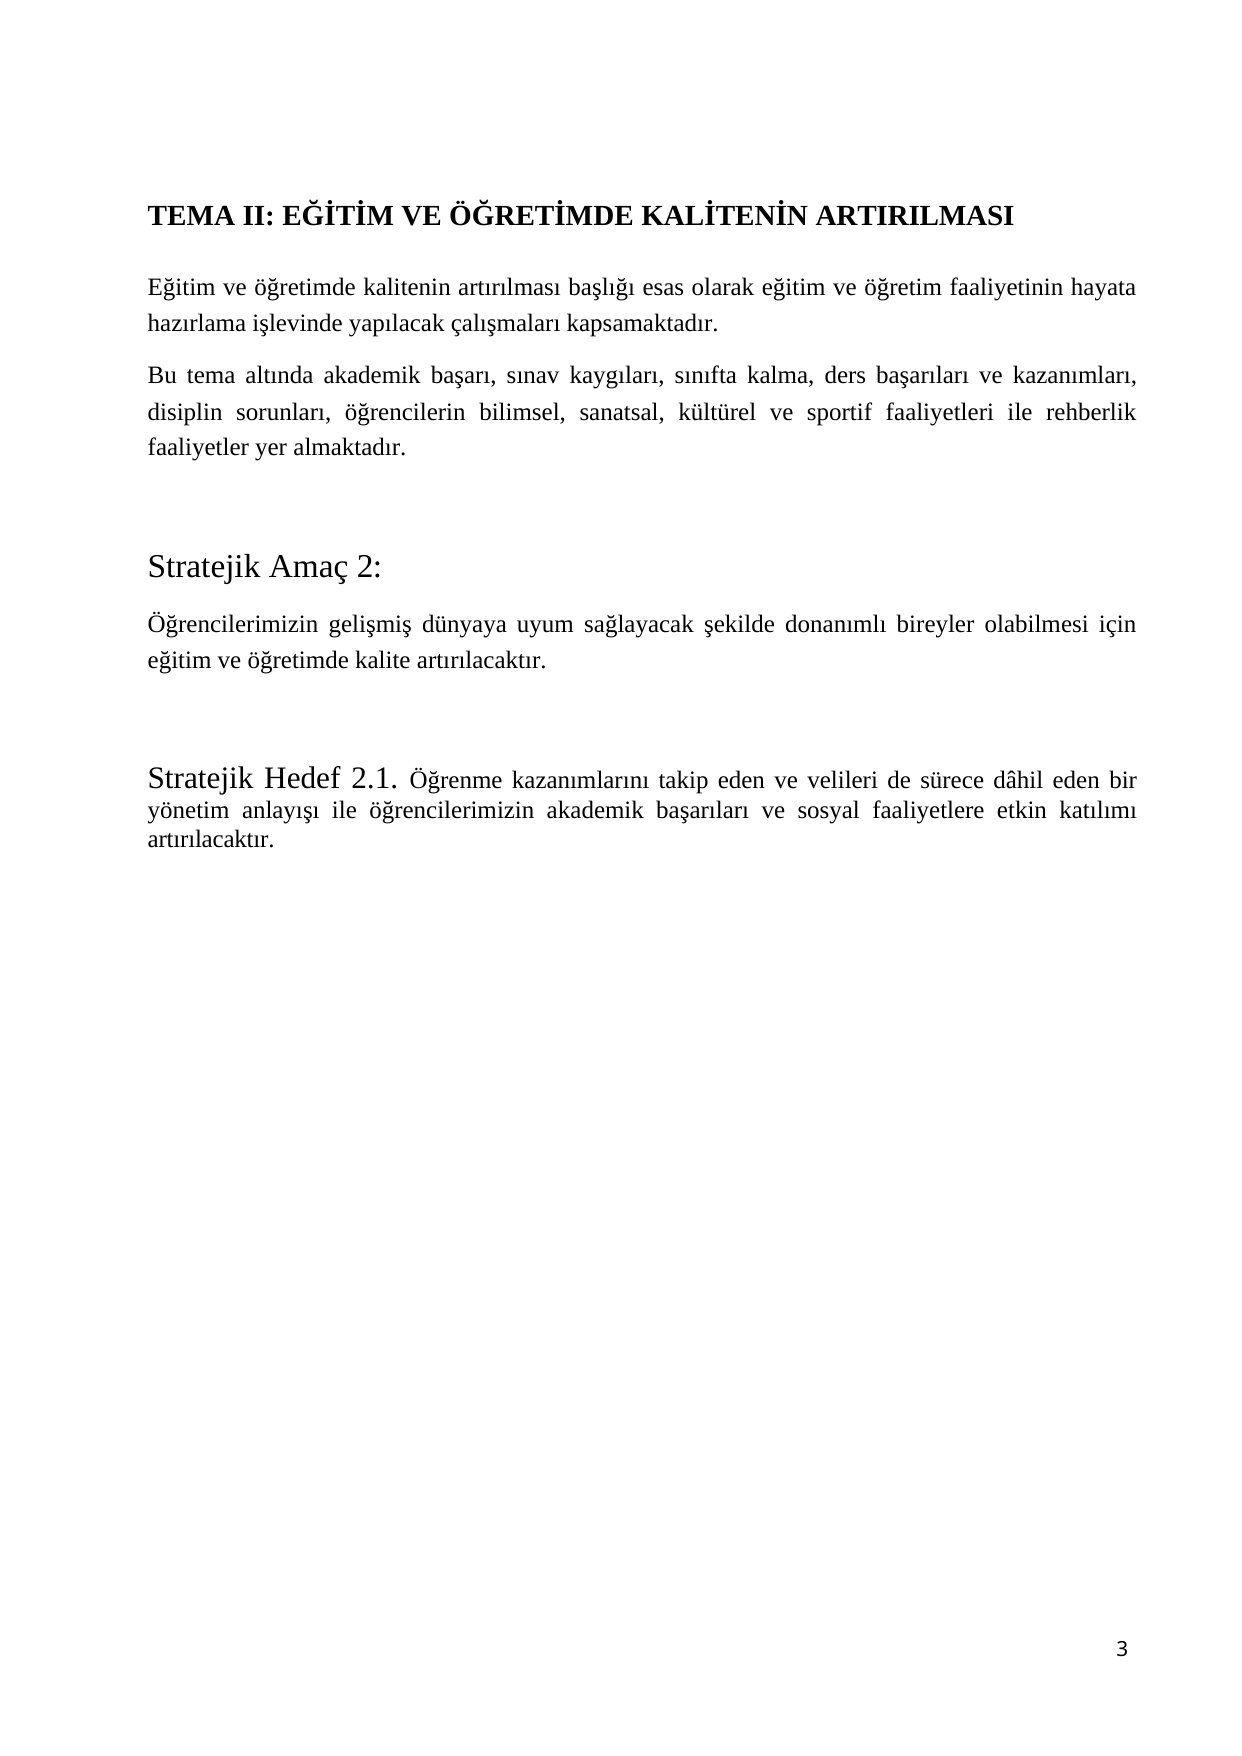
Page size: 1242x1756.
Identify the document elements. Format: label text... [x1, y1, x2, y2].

text Stratejik Amaç 2: [147, 546, 1150, 584]
text Eğitim ve öğretimde kalitenin artırılması başlığı esas olarak eğitim ve öğretim faaliyetinin hayata hazırlama işlevinde yapılacak çalışmaları kapsamaktadır. [147, 272, 1138, 337]
text Bu tema altında akademik başarı, sınav kaygıları, sınıfta kalma, ders başarıları ve kazanımları, disiplin sorunları, öğrencilerin bilimsel, sanatsal, kültürel ve sportif faaliyetleri ile rehberlik faaliyetler yer almaktadır. [147, 361, 1138, 461]
text Öğrencilerimizin gelişmiş dünyaya uyum sağlayacak şekilde donanımlı bireyler olabilmesi için eğitim ve öğretimde kalite artırılacaktır. [147, 609, 1137, 674]
text Stratejik Hedef 2.1. Öğrenme kazanımlarını takip eden ve velileri de sürece dâhil eden bir yönetim anlayışı ile öğrencilerimizin akademik başarıları ve sosyal faaliyetlere etkin katılımı artırılacaktır. [147, 759, 1138, 853]
text 3 [135, 1634, 1129, 1662]
subtitle TEMA II: EĞİTİM VE ÖĞRETİMDE KALİTENİN ARTIRILMASI [147, 198, 1150, 231]
